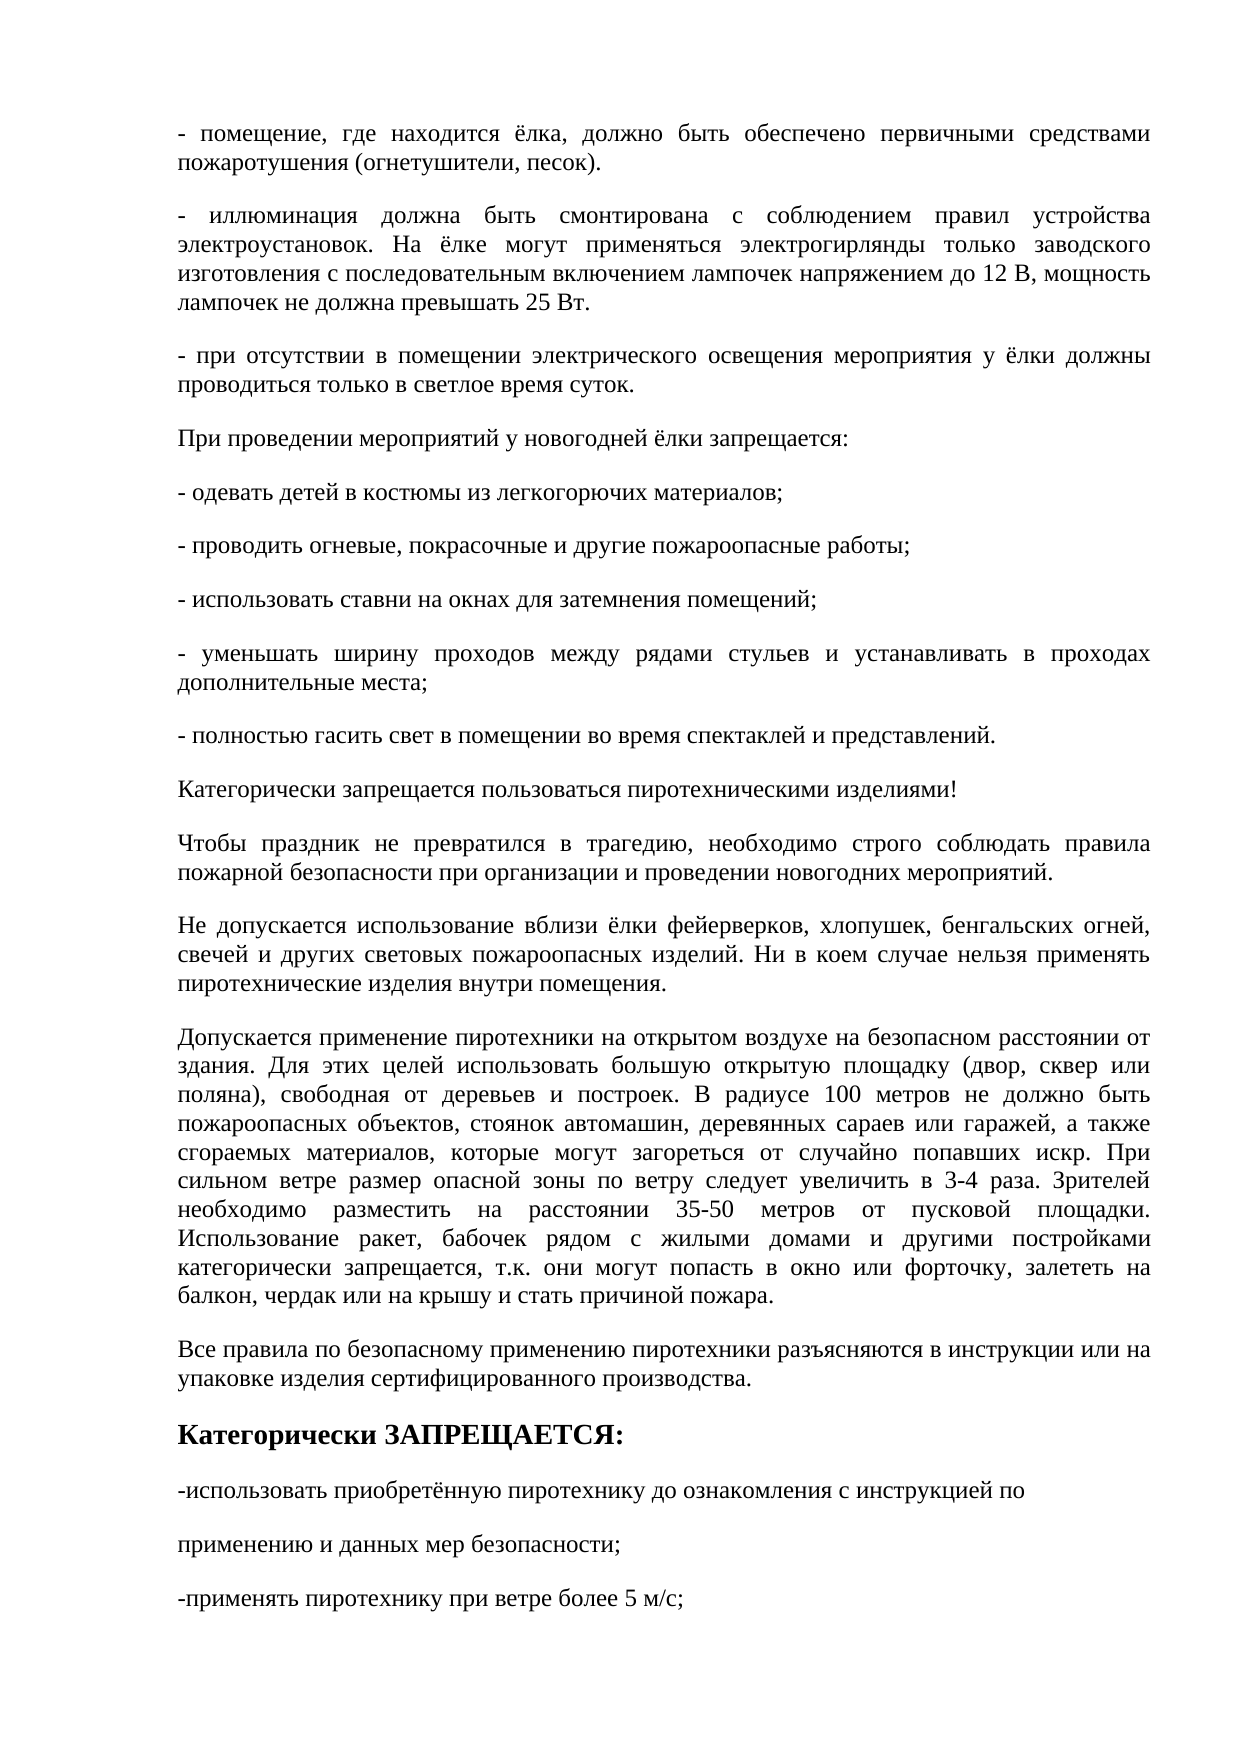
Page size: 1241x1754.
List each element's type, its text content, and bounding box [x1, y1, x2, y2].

text - полностью гасить свет в помещении во время спектаклей и представлений. [177, 721, 1152, 749]
text - одевать детей в костюмы из легкогорючих материалов; [177, 477, 1152, 506]
text - при отсутствии в помещении электрического освещения мероприятия у ёлки должны проводиться только в светлое время суток. [177, 341, 1152, 398]
text Допускается применение пиротехники на открытом воздухе на безопасном расстоянии от здания. Для этих целей использовать большую открытую площадку (двор, сквер или поляна), свободная от деревьев и построек. В радиусе 100 метров не должно быть пожароопасных объектов, стоянок автомашин, деревянных сараев или гаражей, а также сгораемых материалов, которые могут загореться от случайно попавших искр. При сильном ветре размер опасной зоны по ветру следует увеличить в 3-4 раза. Зрителей необходимо разместить на расстоянии 35-50 метров от пусковой площадки. Использование ракет, бабочек рядом с жилыми домами и другими постройками категорически запрещается, т.к. они могут попасть в окно или форточку, залететь на балкон, чердак или на крышу и стать причиной пожара. [177, 1022, 1152, 1309]
text Категорически ЗАПРЕЩАЕТСЯ: [177, 1417, 1152, 1450]
text Категорически запрещается пользоваться пиротехническими изделиями! [177, 774, 1152, 803]
text При проведении мероприятий у новогодней ёлки запрещается: [177, 423, 1152, 452]
text Все правила по безопасному применению пиротехники разъясняются в инструкции или на упаковке изделия сертифицированного производства. [177, 1334, 1152, 1392]
text - использовать ставни на окнах для затемнения помещений; [177, 584, 1152, 613]
text - помещение, где находится ёлка, должно быть обеспечено первичными средствами пожаротушения (огнетушители, песок). [177, 118, 1152, 176]
text применению и данных мер безопасности; [177, 1529, 1152, 1558]
text -применять пиротехнику при ветре более 5 м/с; [177, 1583, 1152, 1612]
text Чтобы праздник не превратился в трагедию, необходимо строго соблюдать правила пожарной безопасности при организации и проведении новогодних мероприятий. [177, 828, 1152, 886]
text -использовать приобретённую пиротехнику до ознакомления с инструкцией по [177, 1475, 1152, 1504]
text - проводить огневые, покрасочные и другие пожароопасные работы; [177, 531, 1152, 559]
text Не допускается использование вблизи ёлки фейерверков, хлопушек, бенгальских огней, свечей и других световых пожароопасных изделий. Ни в коем случае нельзя применять пиротехнические изделия внутри помещения. [177, 911, 1152, 997]
text - уменьшать ширину проходов между рядами стульев и устанавливать в проходах дополнительные места; [177, 638, 1152, 696]
text - иллюминация должна быть смонтирована с соблюдением правил устройства электроустановок. На ёлке могут применяться электрогирлянды только заводского изготовления с последовательным включением лампочек напряжением до 12 В, мощность лампочек не должна превышать 25 Вт. [177, 201, 1152, 316]
